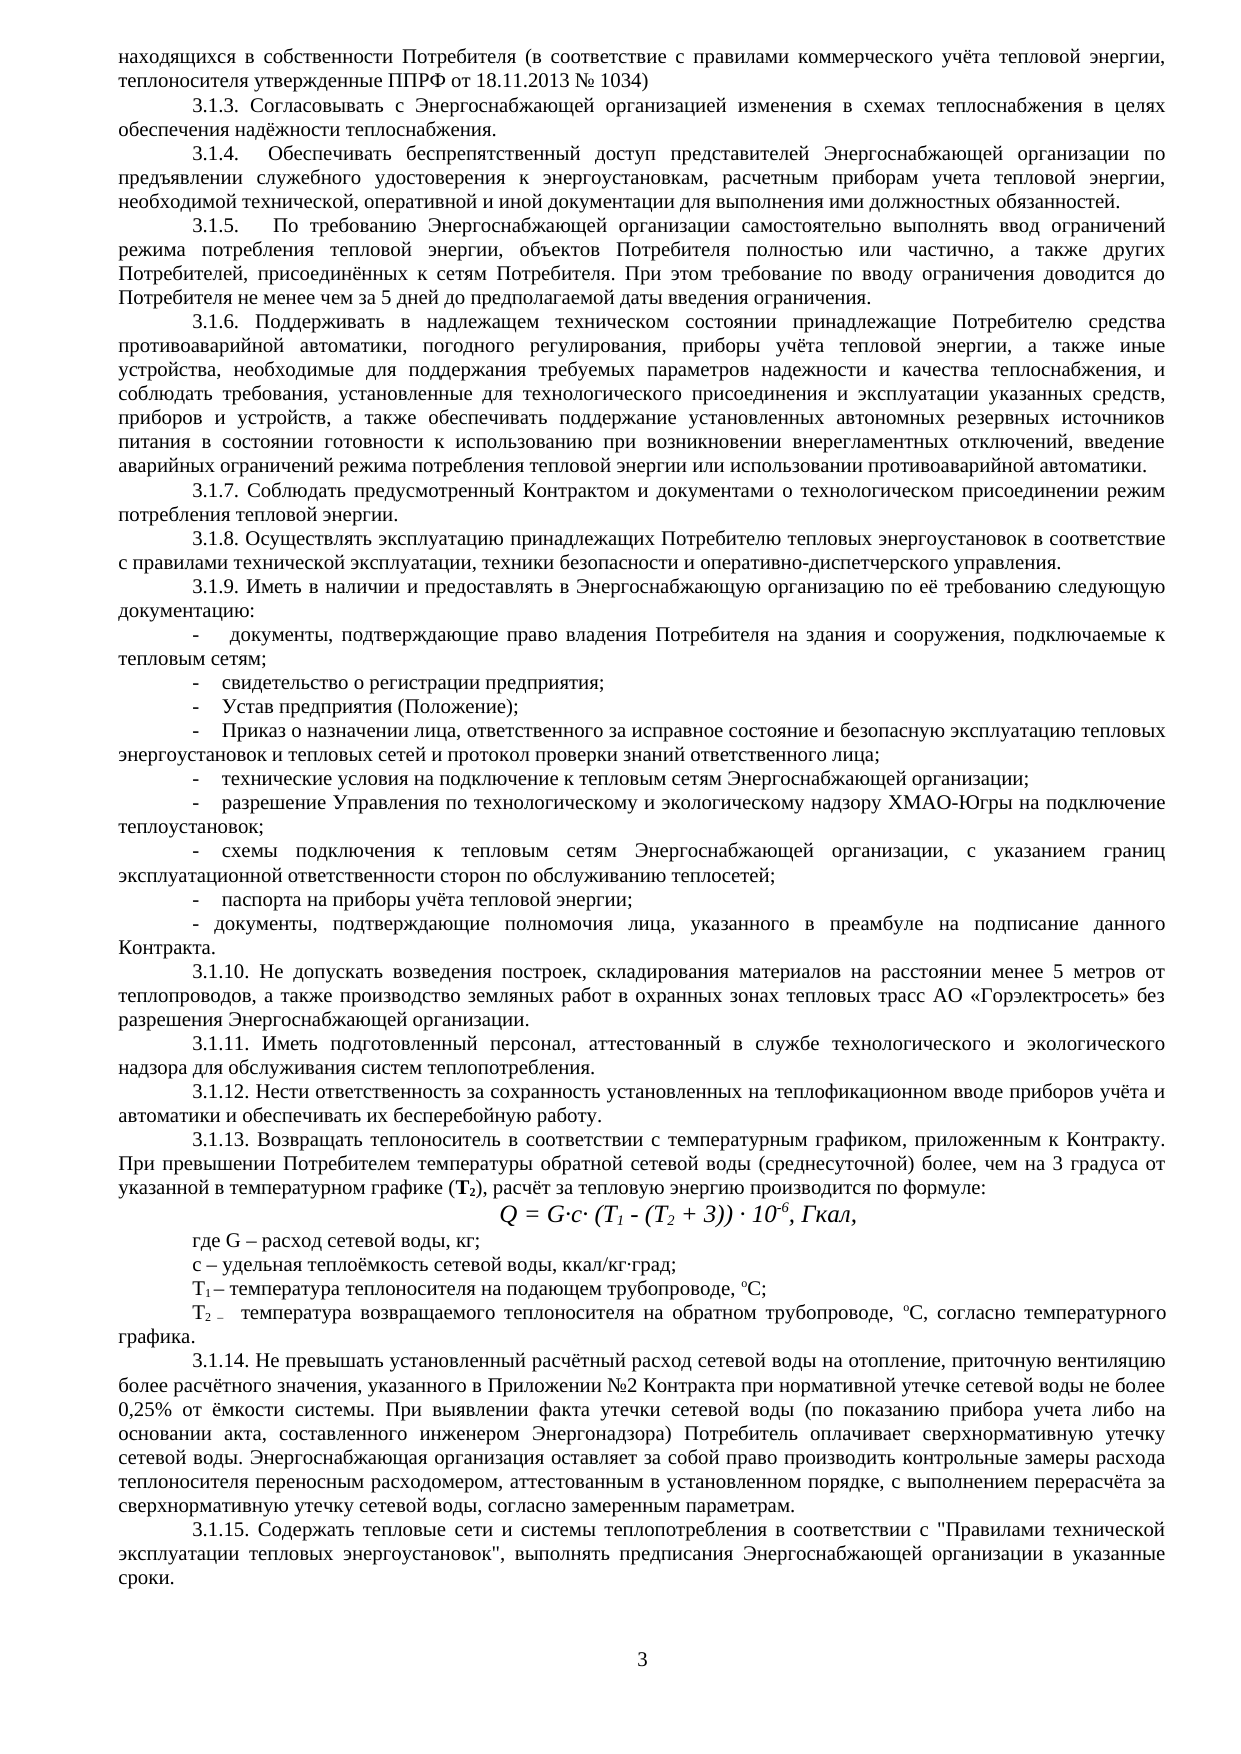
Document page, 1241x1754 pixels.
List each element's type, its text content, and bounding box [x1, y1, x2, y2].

text Т1 – температура теплоносителя на подающем трубопроводе, оС; [118, 1276, 1166, 1300]
text с – удельная теплоёмкость сетевой воды, ккал/кг∙град; [118, 1252, 1166, 1276]
text 3.1.5. По требованию Энергоснабжающей организации самостоятельно выполнять ввод ограничений режима потребления тепловой энергии, объектов Потребителя полностью или частично, а также других Потребителей, присоединённых к сетям Потребителя. При этом требование по вводу ограничения доводится до Потребителя не менее чем за 5 дней до предполагаемой даты введения ограничения. [118, 213, 1166, 309]
text 3.1.10. Не допускать возведения построек, складирования материалов на расстоянии менее от теплопроводов, а также производство земляных работ в охранных зонах тепловых трасс АО «Горэлектросеть» без разрешения Энергоснабжающей организации. [118, 959, 1166, 1031]
text 3.1.9. Иметь в наличии и предоставлять в Энергоснабжающую организацию по её требованию следующую документацию: [118, 574, 1166, 622]
text 3.1.6. Поддерживать в надлежащем техническом состоянии принадлежащие Потребителю средства противоаварийной автоматики, погодного регулирования, приборы учёта тепловой энергии, а также иные устройства, необходимые для поддержания требуемых параметров надежности и качества теплоснабжения, и соблюдать требования, установленные для технологического присоединения и эксплуатации указанных средств, приборов и устройств, а также обеспечивать поддержание установленных автономных резервных источников питания в состоянии готовности к использованию при возникновении внерегламентных отключений, введение аварийных ограничений режима потребления тепловой энергии или использовании противоаварийной автоматики. [118, 309, 1166, 477]
text Т2 – температура возвращаемого теплоносителя на обратном трубопроводе, оС, согласно температурного графика. [118, 1300, 1166, 1348]
text 3.1.14. Не превышать установленный расчётный расход сетевой воды на отопление, приточную вентиляцию более расчётного значения, указанного в Приложении №2 Контракта при нормативной утечке сетевой воды не более 0,25% от ёмкости системы. При выявлении факта утечки сетевой воды (по показанию прибора учета либо на основании акта, составленного инженером Энергонадзора) Потребитель оплачивает сверхнормативную утечку сетевой воды. Энергоснабжающая организация оставляет за собой право производить контрольные замеры расхода теплоносителя переносным расходомером, аттестованным в установленном порядке, с выполнением перерасчёта за сверхнормативную утечку сетевой воды, согласно замеренным параметрам. [118, 1348, 1166, 1517]
text - документы, подтверждающие полномочия лица, указанного в преамбуле на подписание данного Контракта. [118, 911, 1166, 959]
list разрешение Управления по технологическому и экологическому надзору ХМАО-Югры на подключение теплоустановок; [118, 790, 1166, 838]
list технические условия на подключение к тепловым сетям Энергоснабжающей организации; [118, 766, 1166, 790]
text 3.1.12. Нести ответственность за сохранность установленных на теплофикационном вводе приборов учёта и автоматики и обеспечивать их бесперебойную работу. [118, 1079, 1166, 1127]
text 3.1.4. Обеспечивать беспрепятственный доступ представителей Энергоснабжающей организации по предъявлении служебного удостоверения к энергоустановкам, расчетным приборам учета тепловой энергии, необходимой технической, оперативной и иной документации для выполнения ими должностных обязанностей. [118, 141, 1166, 213]
text 3.1.13. Возвращать теплоноситель в соответствии с температурным графиком, приложенным к Контракту. При превышении Потребителем температуры обратной сетевой воды (среднесуточной) более, чем на 3 градуса от указанной в температурном графике (Т2), расчёт за тепловую энергию производится по формуле: [118, 1127, 1166, 1199]
text 3.1.3. Согласовывать с Энергоснабжающей организацией изменения в схемах теплоснабжения в целях обеспечения надёжности теплоснабжения. [118, 92, 1166, 141]
list паспорта на приборы учёта тепловой энергии; [118, 887, 1166, 911]
list документы, подтверждающие право владения Потребителя на здания и сооружения, подключаемые к тепловым сетям; [118, 622, 1166, 670]
list Приказ о назначении лица, ответственного за исправное состояние и безопасную эксплуатацию тепловых энергоустановок и тепловых сетей и протокол проверки знаний ответственного лица; [118, 718, 1166, 766]
list свидетельство о регистрации предприятия; [118, 670, 1166, 694]
text где G – расход сетевой воды, кг; [118, 1228, 1166, 1252]
text 3.1.8. Осуществлять эксплуатацию принадлежащих Потребителю тепловых энергоустановок в соответствие с правилами технической эксплуатации, техники безопасности и оперативно-диспетчерского управления. [118, 526, 1166, 574]
text 3.1.7. Соблюдать предусмотренный Контрактом и документами о технологическом присоединении режим потребления тепловой энергии. [118, 477, 1166, 526]
list Устав предприятия (Положение); [118, 694, 1166, 718]
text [118, 44, 1166, 92]
text 3.1.15. Содержать тепловые сети и системы теплопотребления в соответствии с "Правилами технической эксплуатации тепловых энергоустановок", выполнять предписания Энергоснабжающей организации в указанные сроки. [118, 1517, 1166, 1589]
text 3.1.11. Иметь подготовленный персонал, аттестованный в службе технологического и экологического надзора для обслуживания систем теплопотребления. [118, 1031, 1166, 1079]
text Q = G·с· (Т1 - (Т2 + 3)) · 10-6, Гкал, [118, 1199, 1166, 1228]
list схемы подключения к тепловым сетям Энергоснабжающей организации, с указанием границ эксплуатационной ответственности сторон по обслуживанию теплосетей; [118, 838, 1166, 887]
